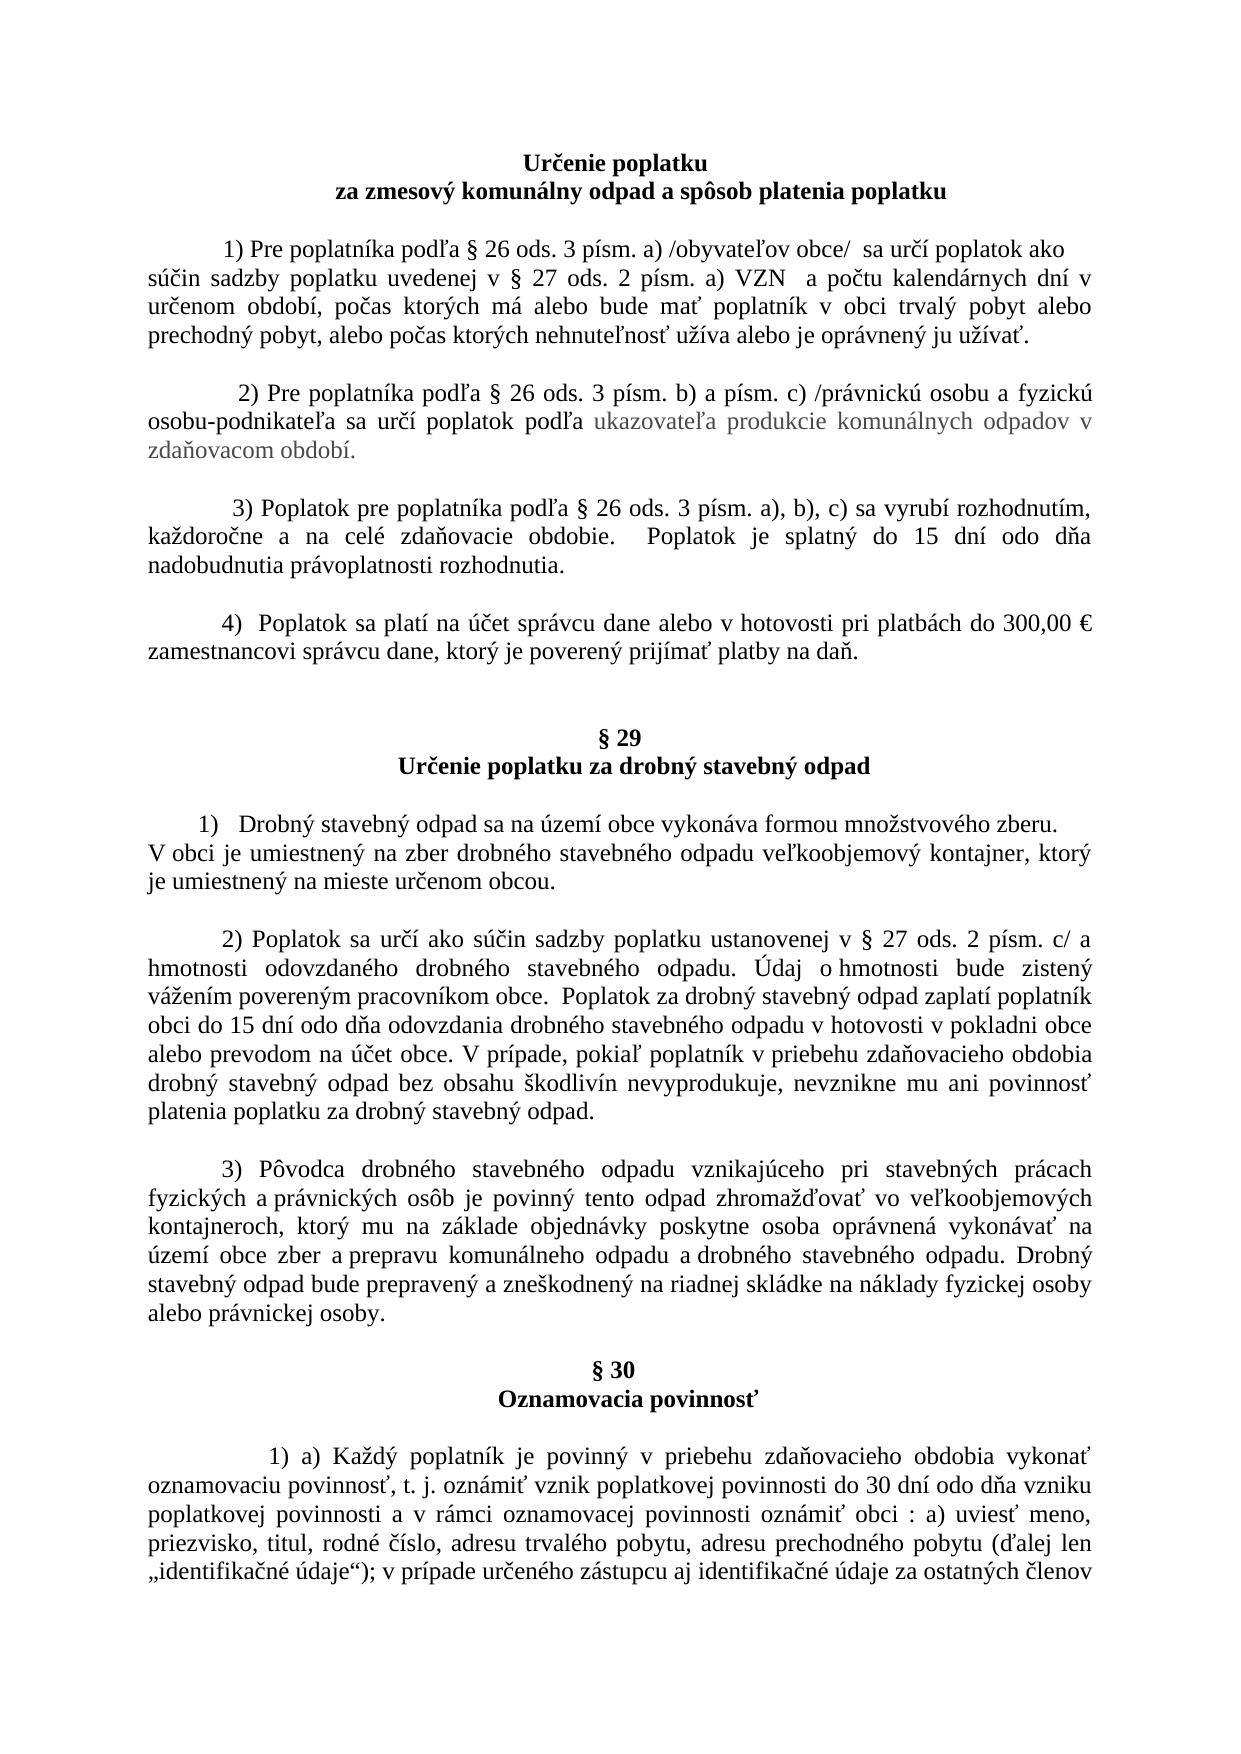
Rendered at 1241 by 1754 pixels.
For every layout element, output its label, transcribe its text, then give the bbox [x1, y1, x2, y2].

text 2) Pre poplatníka podľa § 26 ods. 3 písm. b) a písm. c) /právnickú osobu a fyzickú osobu-podnikateľa sa určí poplatok podľa ukazovateľa produkcie komunálnych odpadov v zdaňovacom období. [148, 378, 1093, 464]
text 3) Pôvodca drobného stavebného odpadu vznikajúceho pri stavebných prácach fyzických a právnických osôb je povinný tento odpad zhromažďovať vo veľkoobjemových kontajneroch, ktorý mu na základe objednávky poskytne osoba oprávnená vykonávať na území obce zber a prepravu komunálneho odpadu a drobného stavebného odpadu. Drobný stavebný odpad bude prepravený a zneškodnený na riadnej skládke na náklady fyzickej osoby alebo právnickej osoby. [148, 1154, 1093, 1326]
text za zmesový komunálny odpad a spôsob platenia poplatku [148, 176, 1093, 205]
text 2) Poplatok sa určí ako súčin sadzby poplatku ustanovenej v § 27 ods. 2 písm. c/ a hmotnosti odovzdaného drobného stavebného odpadu. Údaj o hmotnosti bude zistený vážením povereným pracovníkom obce. Poplatok za drobný stavebný odpad zaplatí poplatník obci do 15 dní odo dňa odovzdania drobného stavebného odpadu v hotovosti v pokladni obce alebo prevodom na účet obce. V prípade, pokiaľ poplatník v priebehu zdaňovacieho obdobia drobný stavebný odpad bez obsahu škodlivín nevyprodukuje, nevznikne mu ani povinnosť platenia poplatku za drobný stavebný odpad. [148, 924, 1093, 1125]
text 4) Poplatok sa platí na účet správcu dane alebo v hotovosti pri platbách do 300,00 € zamestnancovi správcu dane, ktorý je poverený prijímať platby na daň. [148, 608, 1093, 665]
text Určenie poplatku [148, 148, 1093, 176]
text § 30 [148, 1355, 1093, 1384]
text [148, 1441, 1093, 1585]
text 3) Poplatok pre poplatníka podľa § 26 ods. 3 písm. a), b), c) sa vyrubí rozhodnutím, každoročne a na celé zdaňovacie obdobie. Poplatok je splatný do 15 dní odo dňa nadobudnutia právoplatnosti rozhodnutia. [148, 493, 1093, 579]
text súčin sadzby poplatku uvedenej v § 27 ods. 2 písm. a) VZN a počtu kalendárnych dní v určenom období, počas ktorých má alebo bude mať poplatník v obci trvalý pobyt alebo prechodný pobyt, alebo počas ktorých nehnuteľnosť užíva alebo je oprávnený ju užívať. [148, 263, 1093, 349]
text Určenie poplatku za drobný stavebný odpad [148, 751, 1093, 780]
text 1) Pre poplatníka podľa § 26 ods. 3 písm. a) /obyvateľov obce/ sa určí poplatok ako [148, 234, 1093, 263]
text Oznamovacia povinnosť [148, 1384, 1093, 1413]
text § 29 [148, 723, 1093, 751]
text V obci je umiestnený na zber drobného stavebného odpadu veľkoobjemový kontajner, ktorý je umiestnený na mieste určenom obcou. [148, 838, 1093, 895]
list Drobný stavebný odpad sa na území obce vykonáva formou množstvového zberu. [198, 809, 1093, 838]
